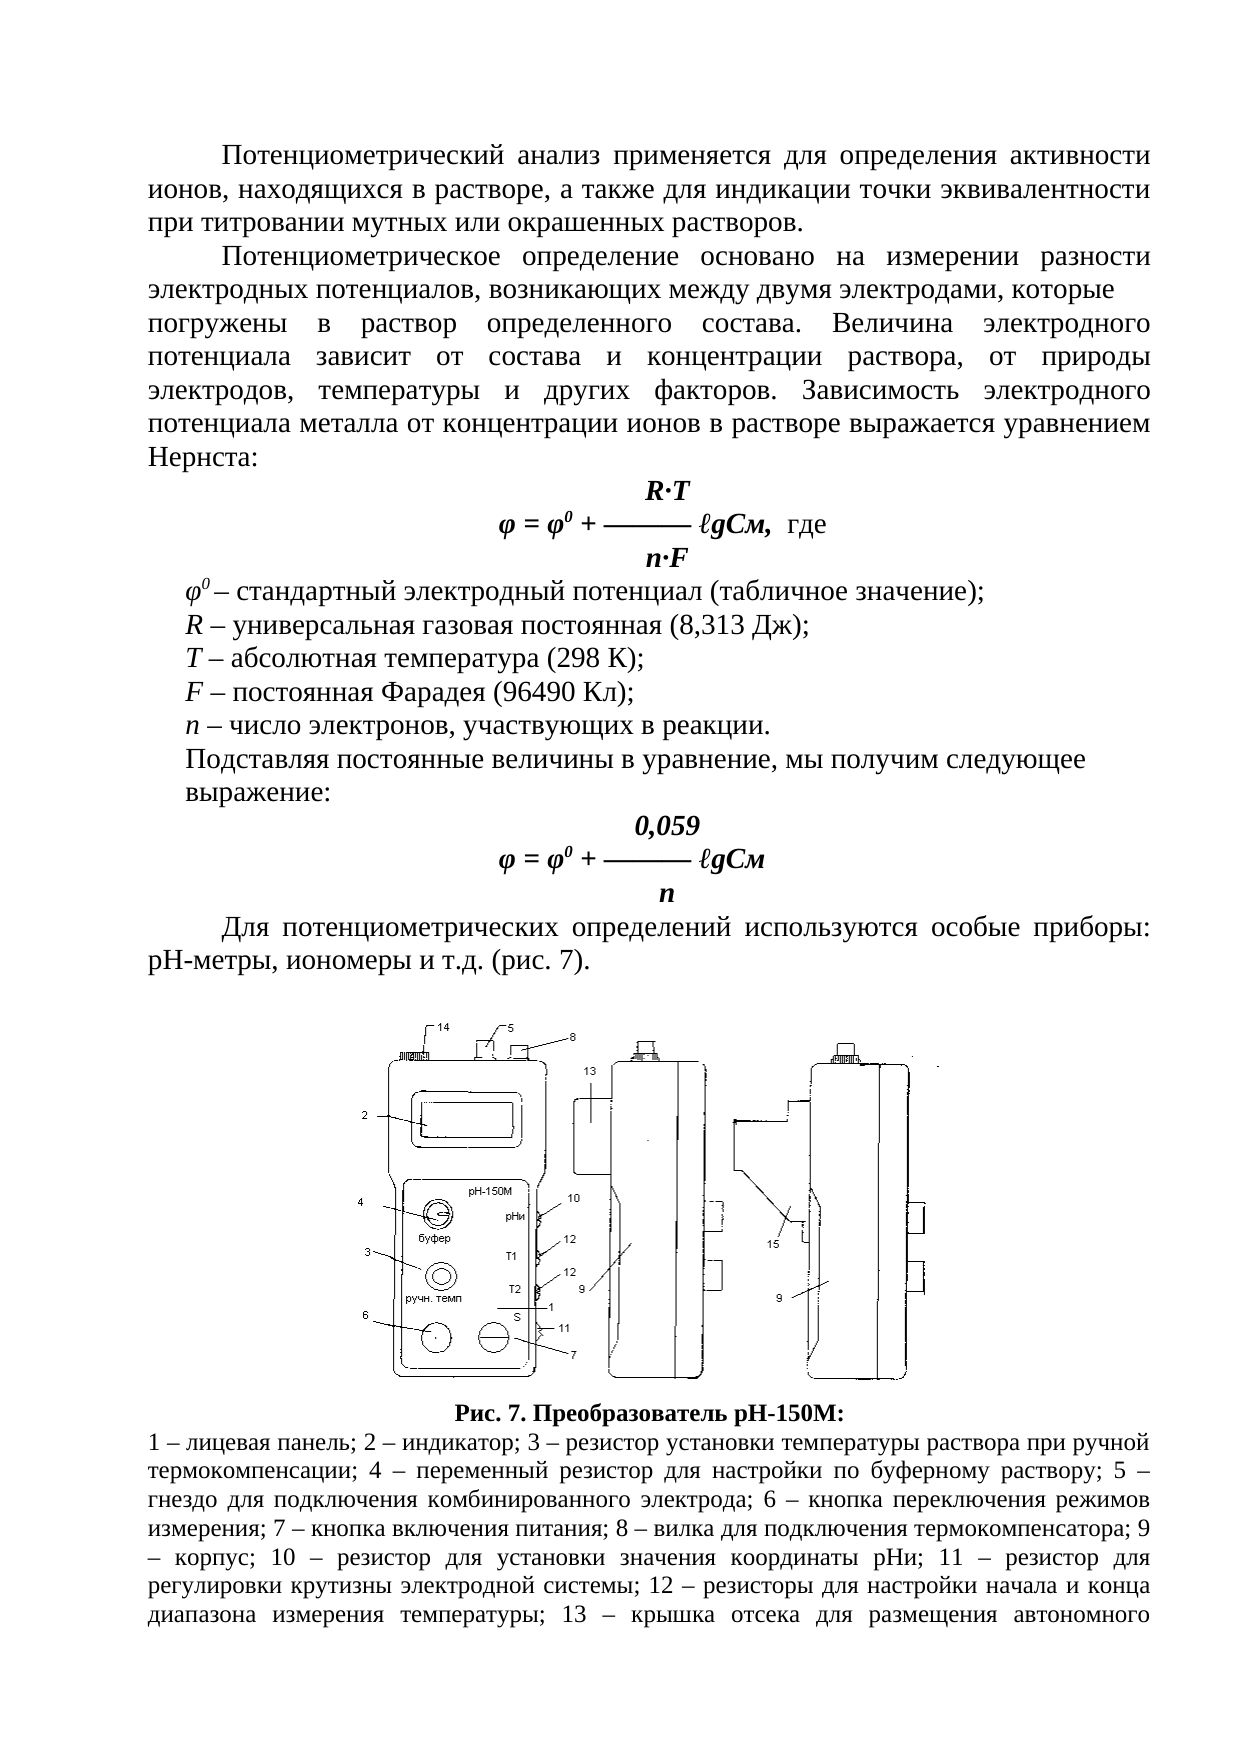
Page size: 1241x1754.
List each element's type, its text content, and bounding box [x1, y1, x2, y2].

text 0,059 [148, 808, 1152, 842]
text n [148, 875, 1152, 909]
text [148, 1427, 1152, 1628]
text n∙F [148, 540, 1152, 573]
text φ0 – стандартный электродный потенциал (табличное значение); [185, 573, 1152, 607]
text Для потенциометрических определений используются особые приборы: рН-метры, иономеры и т.д. (рис. 7). [148, 909, 1152, 976]
text R – универсальная газовая постоянная (8,313 Дж); [185, 607, 1152, 640]
picture [319, 1009, 980, 1398]
text F – постоянная Фарадея (96490 Кл); [185, 674, 1152, 707]
text φ = φ0 + ——— ℓgCм [148, 842, 1152, 875]
text Потенциометрический анализ применяется для определения активности ионов, находящихся в растворе, а также для индикации точки эквивалентности при титровании мутных или окрашенных растворов. [148, 137, 1152, 238]
text Потенциометрическое определение основано на измерении разности электродных потенциалов, возникающих между двумя электродами, которые [148, 238, 1152, 305]
text Т – абсолютная температура (298 К); [185, 640, 1152, 674]
text n – число электронов, участвующих в реакции. [185, 707, 1152, 741]
text Подставляя постоянные величины в уравнение, мы получим следующее выражение: [185, 741, 1152, 808]
text φ = φ0 + ——— ℓgCм, где [148, 506, 1152, 540]
text R∙T [148, 473, 1152, 506]
text погружены в раствор определенного состава. Величина электродного потенциала зависит от состава и концентрации раствора, от природы электродов, температуры и других факторов. Зависимость электродного потенциала металла от концентрации ионов в растворе выражается уравнением Нернста: [148, 305, 1152, 473]
text Рис. 7. Преобразователь рН-150М: [148, 1398, 1152, 1427]
